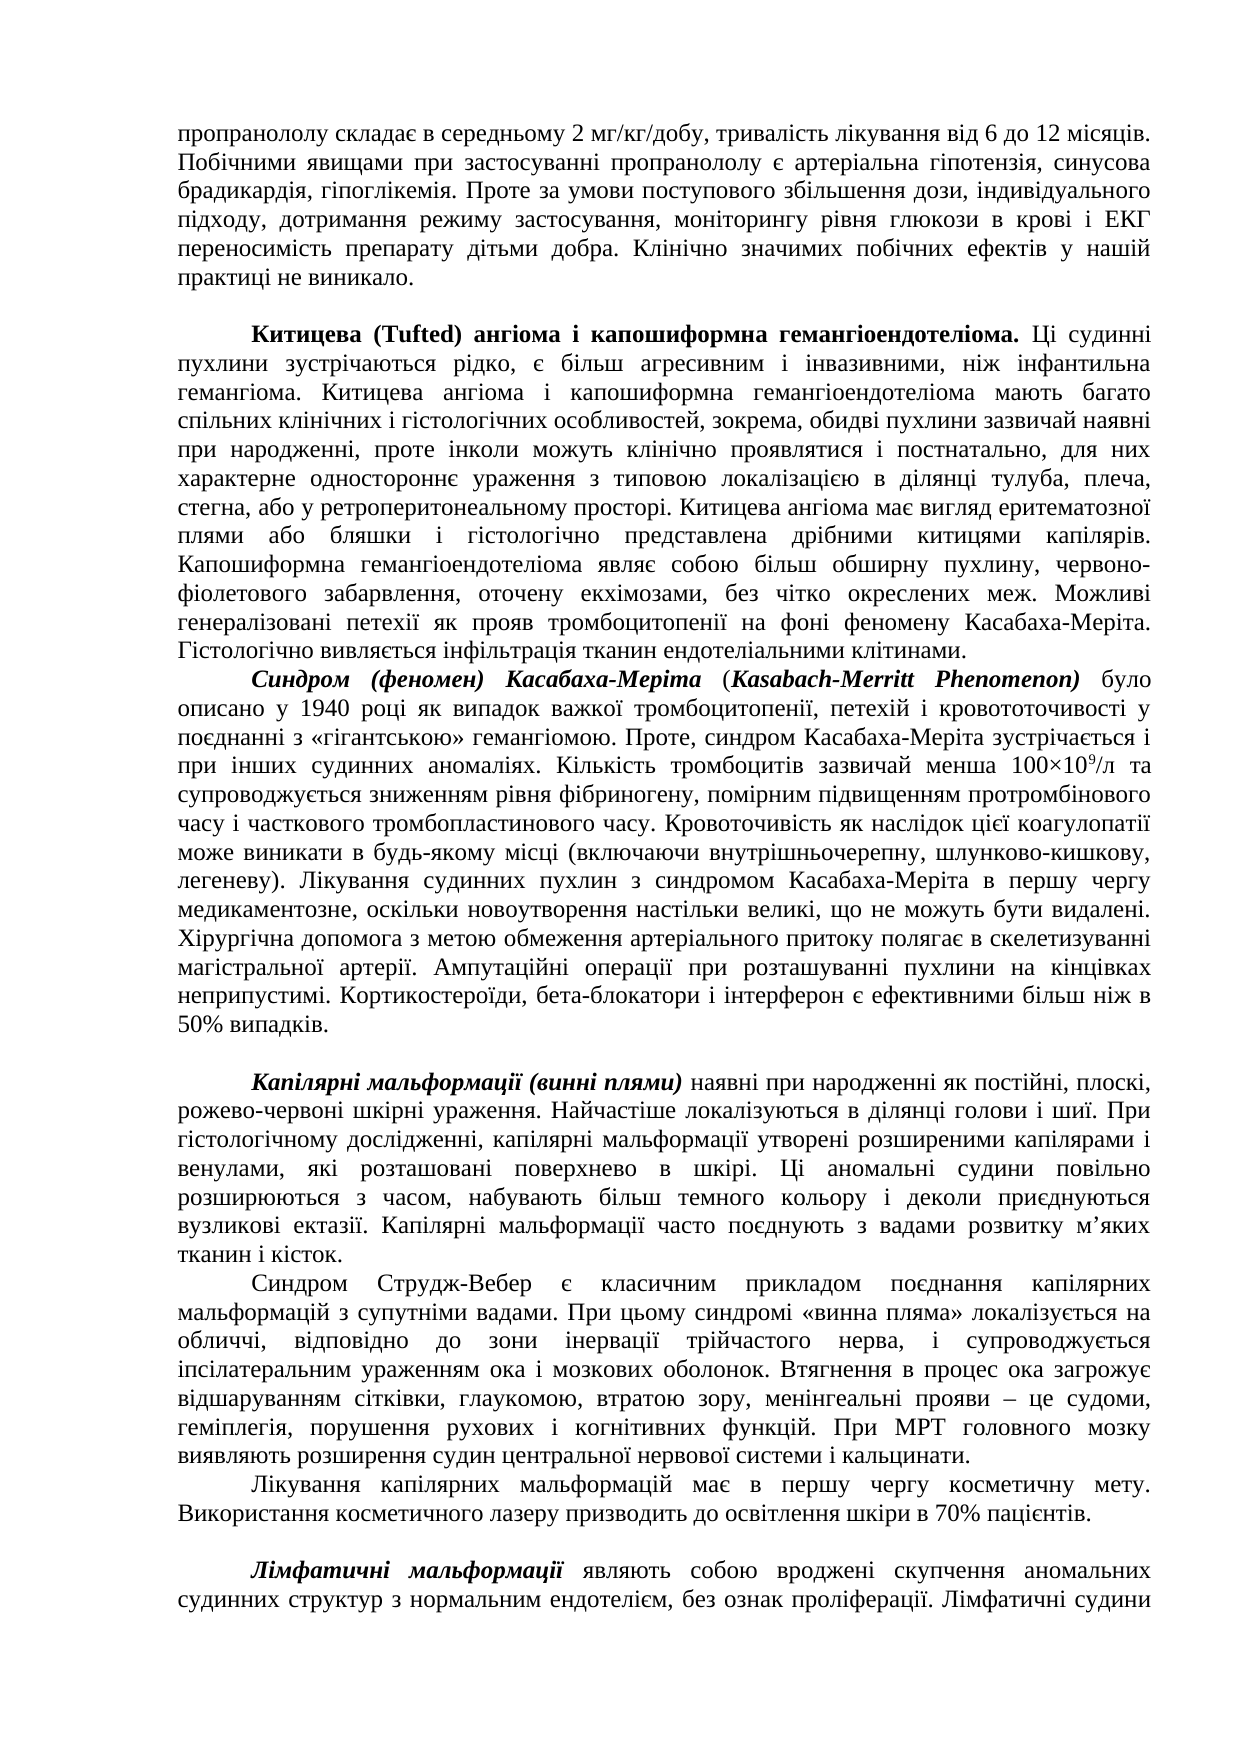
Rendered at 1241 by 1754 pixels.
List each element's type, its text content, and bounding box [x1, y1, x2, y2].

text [177, 118, 1152, 291]
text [177, 1556, 1152, 1613]
text Китицева (Tufted) ангіома і капошиформна гемангіоендотеліома. Ці судинні пухлини зустрічаються рідко, є більш агресивним і інвазивними, ніж інфантильна гемангіома. Китицева ангіома і капошиформна гемангіоендотеліома мають багато спільних клінічних і гістологічних особливостей, зокрема, обидві пухлини зазвичай наявні при народженні, проте інколи можуть клінічно проявлятися і постнатально, для них характерне одностороннє ураження з типовою локалізацією в ділянці тулуба, плеча, стегна, або у ретроперитонеальному просторі. Китицева ангіома має вигляд еритематозної плями або бляшки і гістологічно представлена дрібними китицями капілярів. Капошиформна гемангіоендотеліома являє собою більш обширну пухлину, червоно-фіолетового забарвлення, оточену екхімозами, без чітко окреслених меж. Можливі генералізовані петехії як прояв тромбоцитопенії на фоні феномену Касабаха-Меріта. Гістологічно вивляється інфільтрація тканин ендотеліальними клітинами. [177, 319, 1152, 664]
text Синдром (феномен) Касабаха-Меріта (Kasabach-Merritt Phenomenon) було описано у 1940 році як випадок важкої тромбоцитопенії, петехій і кровототочивості у поєднанні з «гігантською» гемангіомою. Проте, синдром Касабаха-Меріта зустрічається і при інших судинних аномаліях. Кількість тромбоцитів зазвичай менша 100×109/л та супроводжується зниженням рівня фібриногену, помірним підвищенням протромбінового часу і часткового тромбопластинового часу. Кровоточивість як наслідок цієї коагулопатії може виникати в будь-якому місці (включаючи внутрішньочерепну, шлунково-кишкову, легеневу). Лікування судинних пухлин з синдромом Касабаха-Меріта в першу чергу медикаментозне, оскільки новоутворення настільки великі, що не можуть бути видалені. Хірургічна допомога з метою обмеження артеріального притоку полягає в скелетизуванні магістральної артерії. Ампутаційні операції при розташуванні пухлини на кінцівках неприпустимі. Кортикостероїди, бета-блокатори і інтерферон є ефективними більш ніж в 50% випадків. [177, 664, 1152, 1038]
text Капілярні мальформації (винні плями) наявні при народженні як постійні, плоскі, рожево-червоні шкірні ураження. Найчастіше локалізуються в ділянці голови і шиї. При гістологічному дослідженні, капілярні мальформації утворені розширеними капілярами і венулами, які розташовані поверхнево в шкірі. Ці аномальні судини повільно розширюються з часом, набувають більш темного кольору і деколи приєднуються вузликові ектазії. Капілярні мальформації часто поєднують з вадами розвитку мʼяких тканин і кісток. [177, 1067, 1152, 1268]
text Лікування капілярних мальформацій має в першу чергу косметичну мету. Використання косметичного лазеру призводить до освітлення шкіри в 70% пацієнтів. [177, 1469, 1152, 1527]
text Синдром Струдж-Вебер є класичним прикладом поєднання капілярних мальформацій з супутніми вадами. При цьому синдромі «винна пляма» локалізується на обличчі, відповідно до зони інервації трійчастого нерва, і супроводжується іпсілатеральним ураженням ока і мозкових оболонок. Втягнення в процес ока загрожує відшаруванням сітківки, глаукомою, втратою зору, менінгеальні прояви – це судоми, геміплегія, порушення рухових і когнітивних функцій. При МРТ головного мозку виявляють розширення судин центральної нервової системи і кальцинати. [177, 1268, 1152, 1469]
